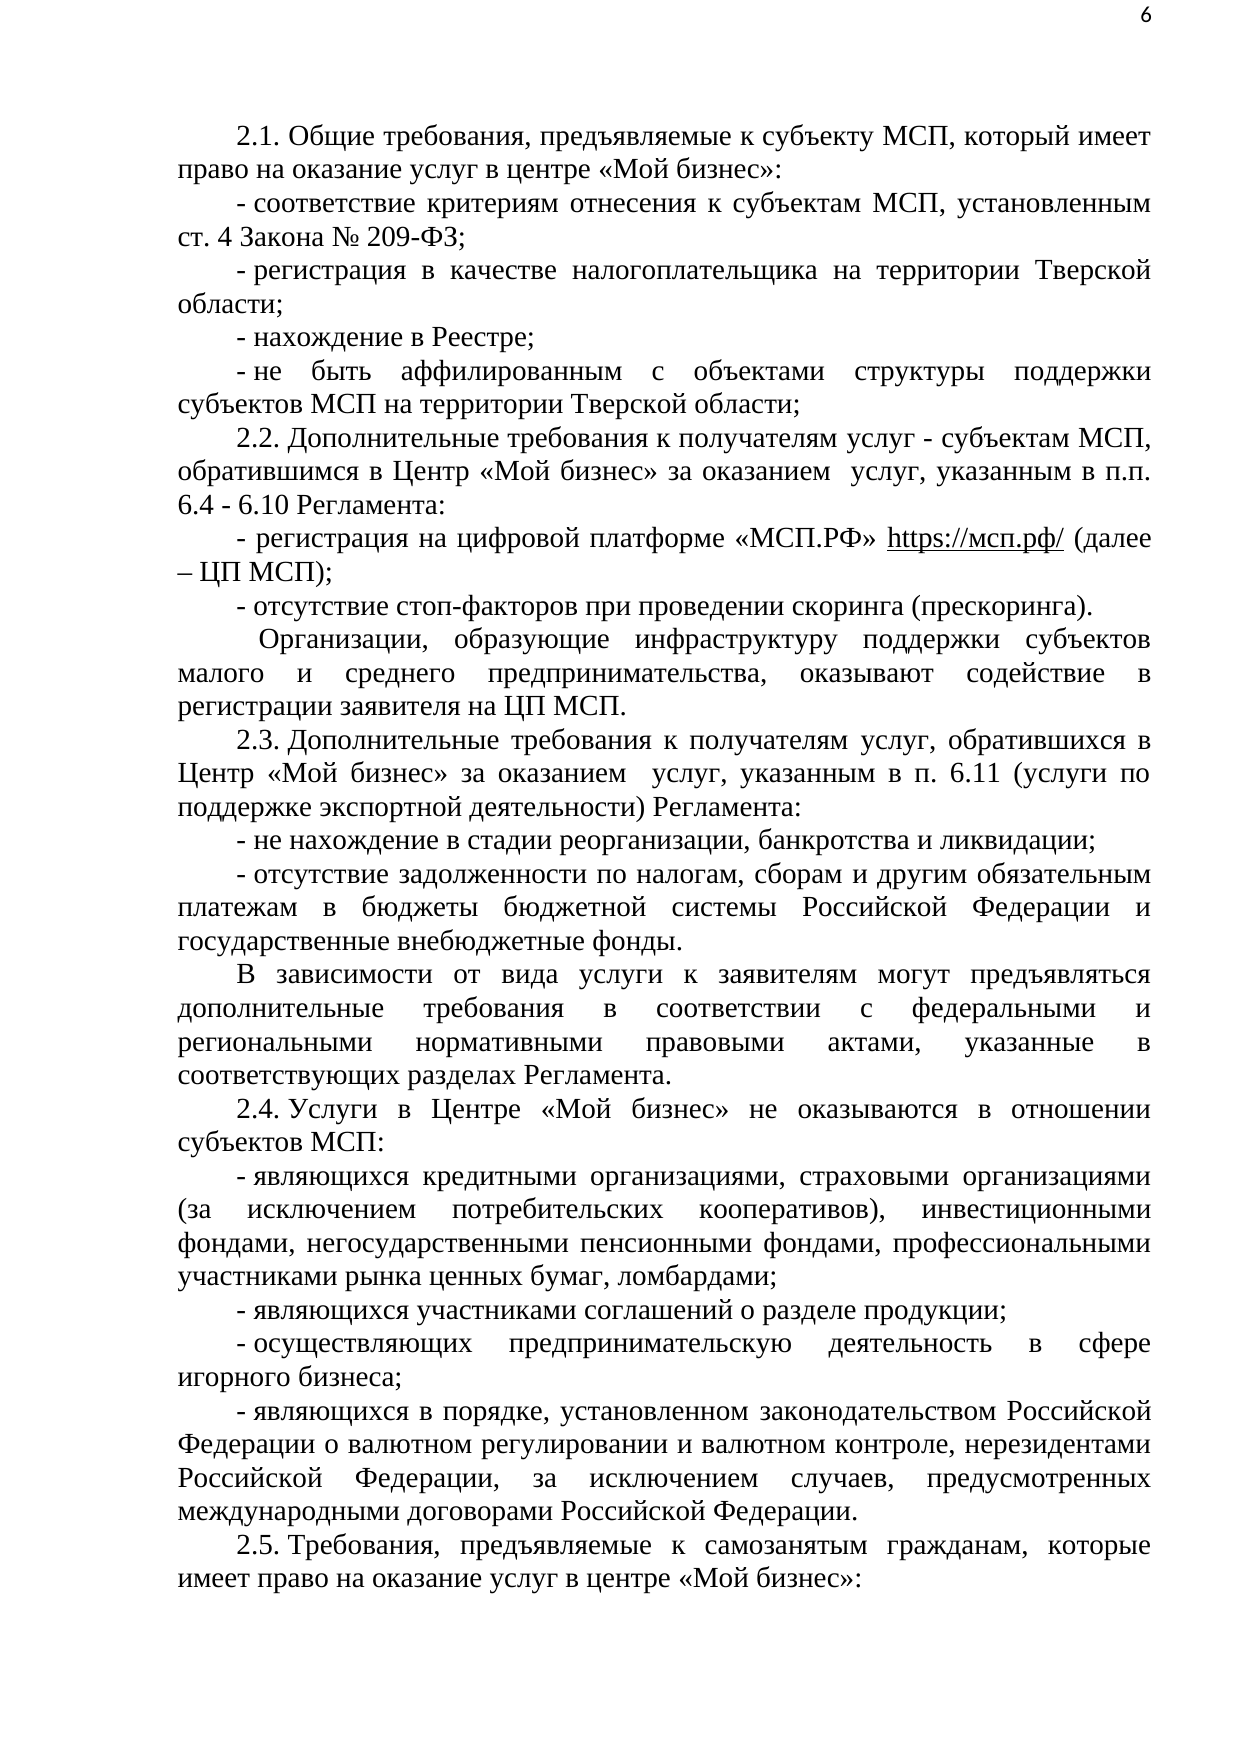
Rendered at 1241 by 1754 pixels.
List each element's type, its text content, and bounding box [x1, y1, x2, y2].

text Организации, образующие инфраструктуру поддержки субъектов малого и среднего предпринимательства, оказывают содействие в регистрации заявителя на ЦП МСП. [177, 621, 1152, 722]
title 2.2. Дополнительные требования к получателям услуг - субъектам МСП, обратившимся в Центр «Мой бизнес» за оказанием услуг, указанным в п.п. 6.4 - 6.10 Регламента: [177, 420, 1152, 521]
text - отсутствие стоп-факторов при проведении скоринга (прескоринга). [177, 588, 1152, 621]
text - отсутствие задолженности по налогам, сборам и другим обязательным платежам в бюджеты бюджетной системы Российской Федерации и государственные внебюджетные фонды. [177, 856, 1152, 957]
text - не быть аффилированным с объектами структуры поддержки субъектов МСП на территории Тверской области; [177, 353, 1152, 420]
title 2.3. Дополнительные требования к получателям услуг, обратившихся в Центр «Мой бизнес» за оказанием услуг, указанным в п. 6.11 (услуги по поддержке экспортной деятельности) Регламента: [177, 722, 1152, 822]
text 2.5. Требования, предъявляемые к самозанятым гражданам, которые имеет право на оказание услуг в центре «Мой бизнес»: [177, 1527, 1152, 1594]
text - осуществляющих предпринимательскую деятельность в сфере игорного бизнеса; [177, 1326, 1152, 1393]
text - регистрация в качестве налогоплательщика на территории Тверской области; [177, 252, 1152, 319]
text - являющихся в порядке, установленном законодательством Российской Федерации о валютном регулировании и валютном контроле, нерезидентами Российской Федерации, за исключением случаев, предусмотренных международными договорами Российской Федерации. [177, 1393, 1152, 1527]
text - являющихся кредитными организациями, страховыми организациями (за исключением потребительских кооперативов), инвестиционными фондами, негосударственными пенсионными фондами, профессиональными участниками рынка ценных бумаг, ломбардами; [177, 1158, 1152, 1292]
text 2.1. Общие требования, предъявляемые к субъекту МСП, который имеет право на оказание услуг в центре «Мой бизнес»: [177, 118, 1152, 185]
text - соответствие критериям отнесения к субъектам МСП, установленным ст. 4 Закона № 209-ФЗ; [177, 185, 1152, 252]
text - являющихся участниками соглашений о разделе продукции; [177, 1292, 1152, 1326]
text 2.4. Услуги в Центре «Мой бизнес» не оказываются в отношении субъектов МСП: [177, 1091, 1152, 1158]
text - нахождение в Реестре; [177, 319, 1152, 353]
text В зависимости от вида услуги к заявителям могут предъявляться дополнительные требования в соответствии с федеральными и региональными нормативными правовыми актами, указанные в соответствующих разделах Регламента. [177, 957, 1152, 1091]
text - регистрация на цифровой платформе «МСП.РФ» https://мсп.рф/ (далее – ЦП МСП); [177, 521, 1152, 588]
title - не нахождение в стадии реорганизации, банкротства и ликвидации; [177, 822, 1152, 856]
